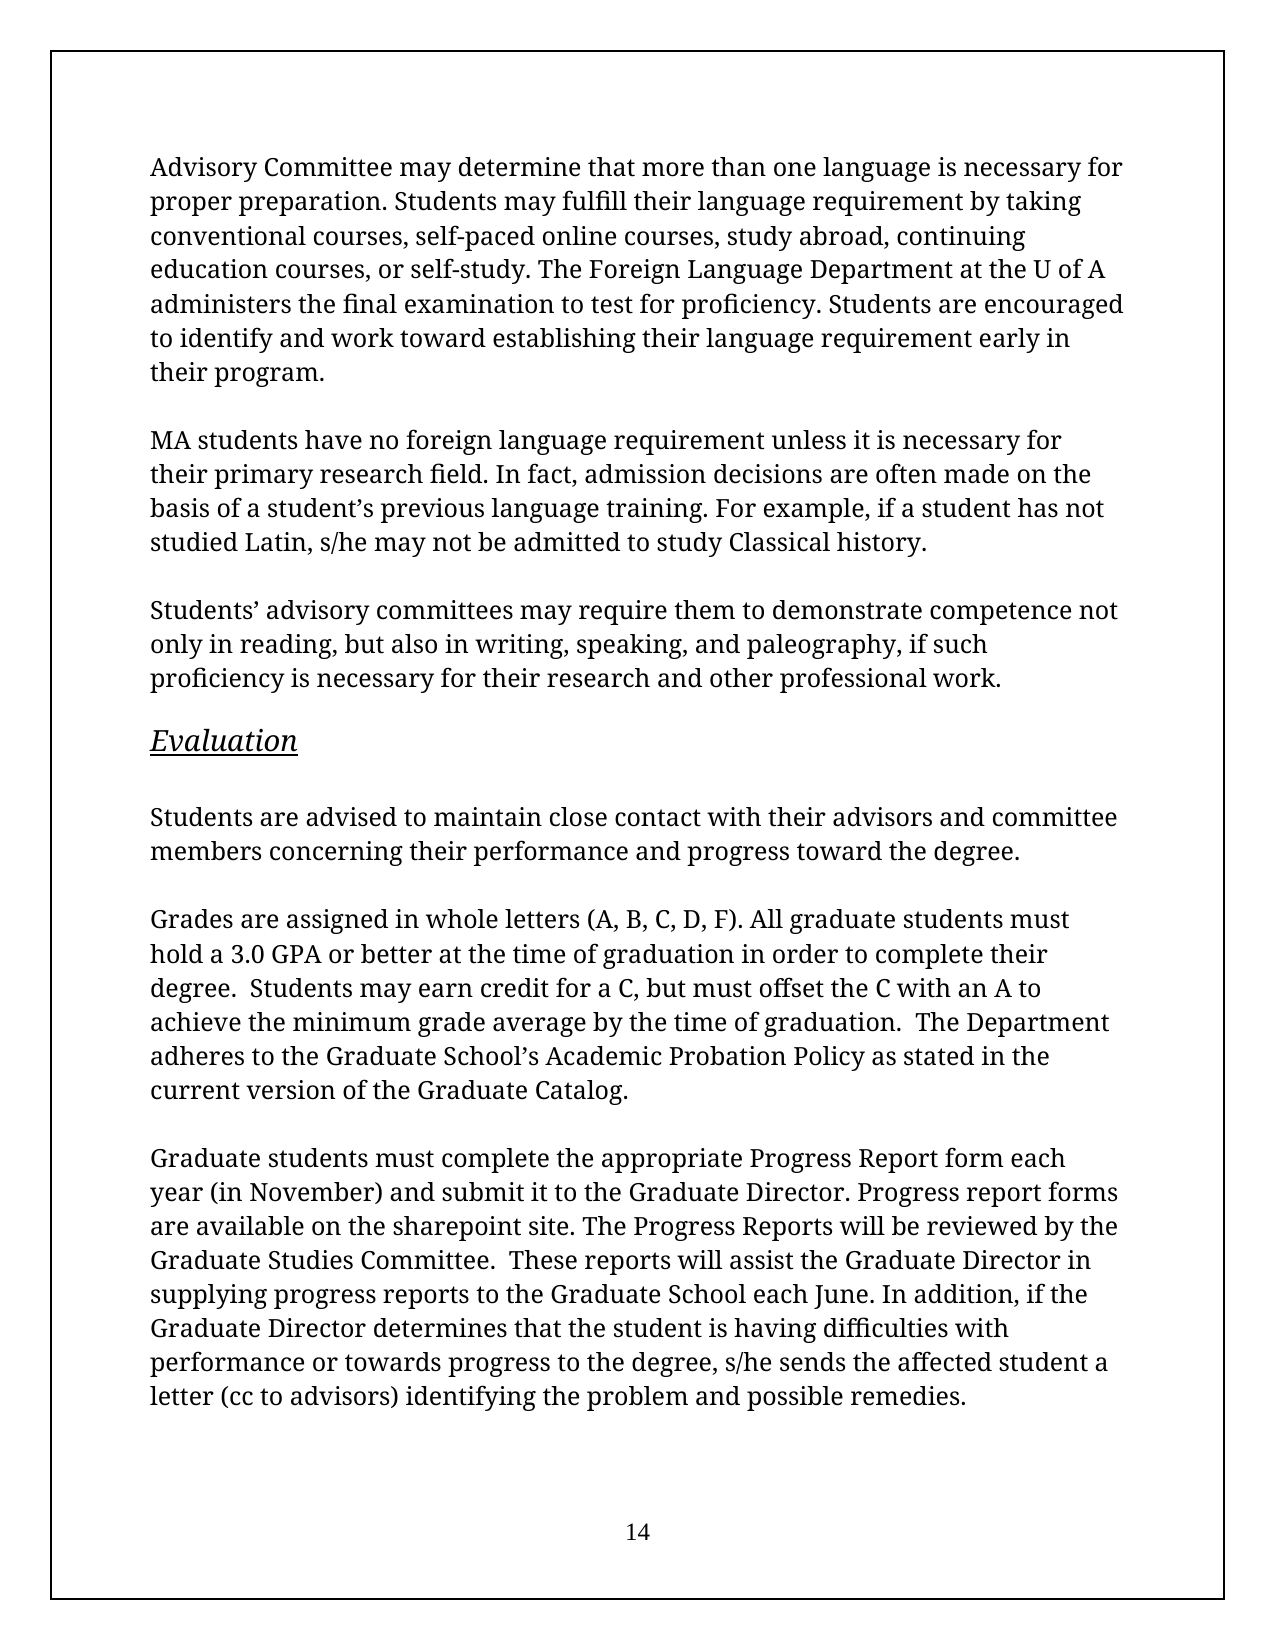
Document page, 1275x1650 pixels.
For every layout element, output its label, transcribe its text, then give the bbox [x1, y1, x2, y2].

text MA students have no foreign language requirement unless it is necessary for their primary research field. In fact, admission decisions are often made on the basis of a student’s previous language training. For example, if a student has not studied Latin, s/he may not be admitted to study Classical history. [150, 422, 1125, 559]
text Graduate students must complete the appropriate Progress Report form each year (in November) and submit it to the Graduate Director. Progress report forms are available on the sharepoint site. The Progress Reports will be reviewed by the Graduate Studies Committee. These reports will assist the Graduate Director in supplying progress reports to the Graduate School each June. In addition, if the Graduate Director determines that the student is having difficulties with performance or towards progress to the degree, s/he sends the affected student a letter (cc to advisors) identifying the problem and possible remedies. [150, 1141, 1125, 1413]
text Grades are assigned in whole letters (A, B, C, D, F). All graduate students must hold a 3.0 GPA or better at the time of graduation in order to complete their degree. Students may earn credit for a C, but must offset the C with an A to achieve the minimum grade average by the time of graduation. The Department adheres to the Graduate School’s Academic Probation Policy as stated in the current version of the Graduate Catalog. [150, 902, 1125, 1107]
text Students’ advisory committees may require them to demonstrate competence not only in reading, but also in writing, speaking, and paleography, if such proficiency is necessary for their research and other professional work. [150, 593, 1125, 695]
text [150, 150, 1125, 388]
subtitle Evaluation [150, 720, 1125, 760]
text Students are advised to maintain close contact with their advisors and committee members concerning their performance and progress toward the degree. [150, 800, 1125, 868]
